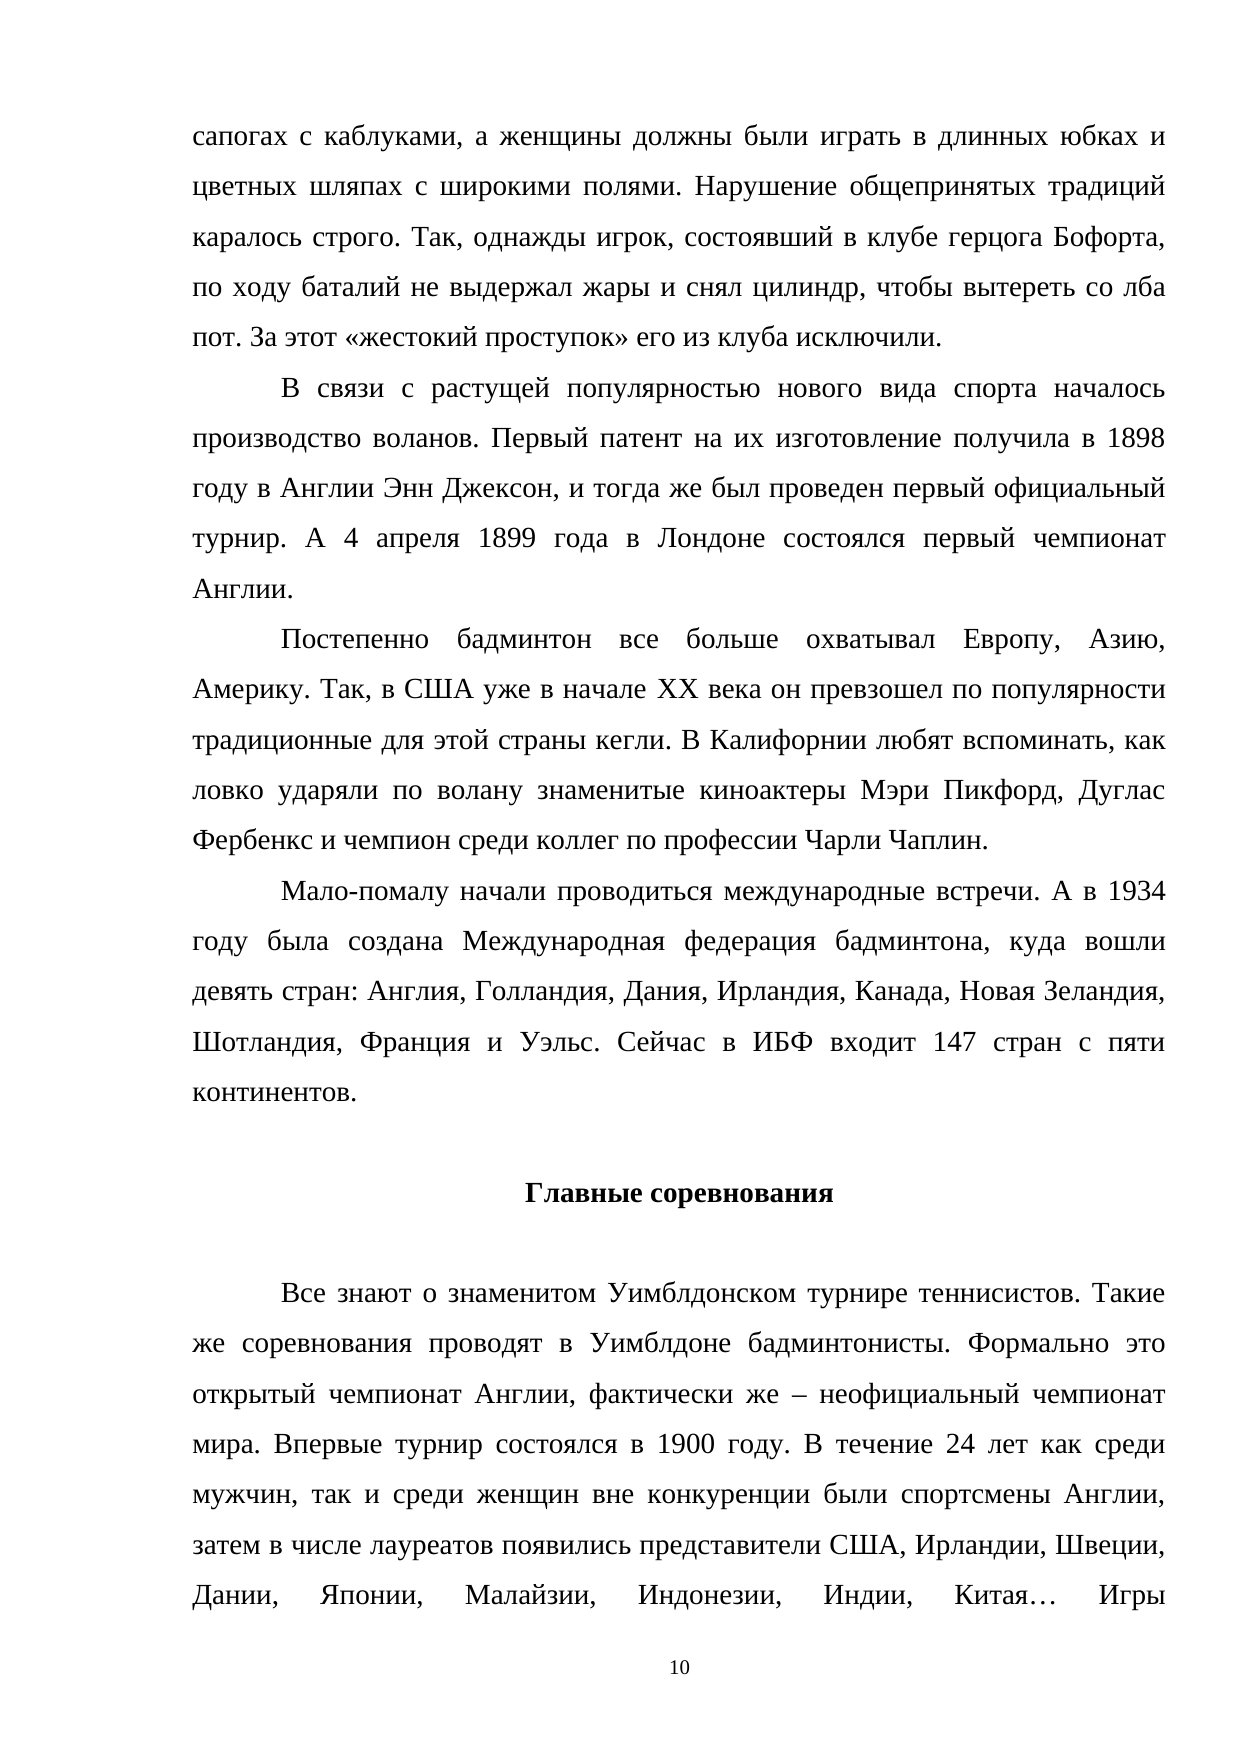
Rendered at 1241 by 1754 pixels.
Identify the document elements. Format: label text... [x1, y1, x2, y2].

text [192, 1275, 1167, 1611]
subtitle Главные соревнования [192, 1175, 1167, 1208]
text Постепенно бадминтон все больше охватывал Европу, Азию, Америку. Так, в США уже в начале XX века он превзошел по популярности традиционные для этой страны кегли. В Калифорнии любят вспоминать, как ловко ударяли по волану знаменитые киноактеры Мэри Пикфорд, Дуглас Фербенкс и чемпион среди коллег по профессии Чарли Чаплин. [192, 621, 1167, 856]
text Мало-помалу начали проводиться международные встречи. А в 1934 году была создана Международная федерация бадминтона, куда вошли девять стран: Англия, Голландия, Дания, Ирландия, Канада, Новая Зеландия, Шотландия, Франция и Уэльс. Сейчас в ИБФ входит 147 стран с пяти континентов. [192, 873, 1167, 1108]
text В связи с растущей популярностью нового вида спорта началось производство воланов. Первый патент на их изготовление получила в 1898 году в Англии Энн Джексон, и тогда же был проведен первый официальный турнир. А 4 апреля 1899 года в Лондоне состоялся первый чемпионат Англии. [192, 370, 1167, 604]
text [192, 118, 1167, 353]
